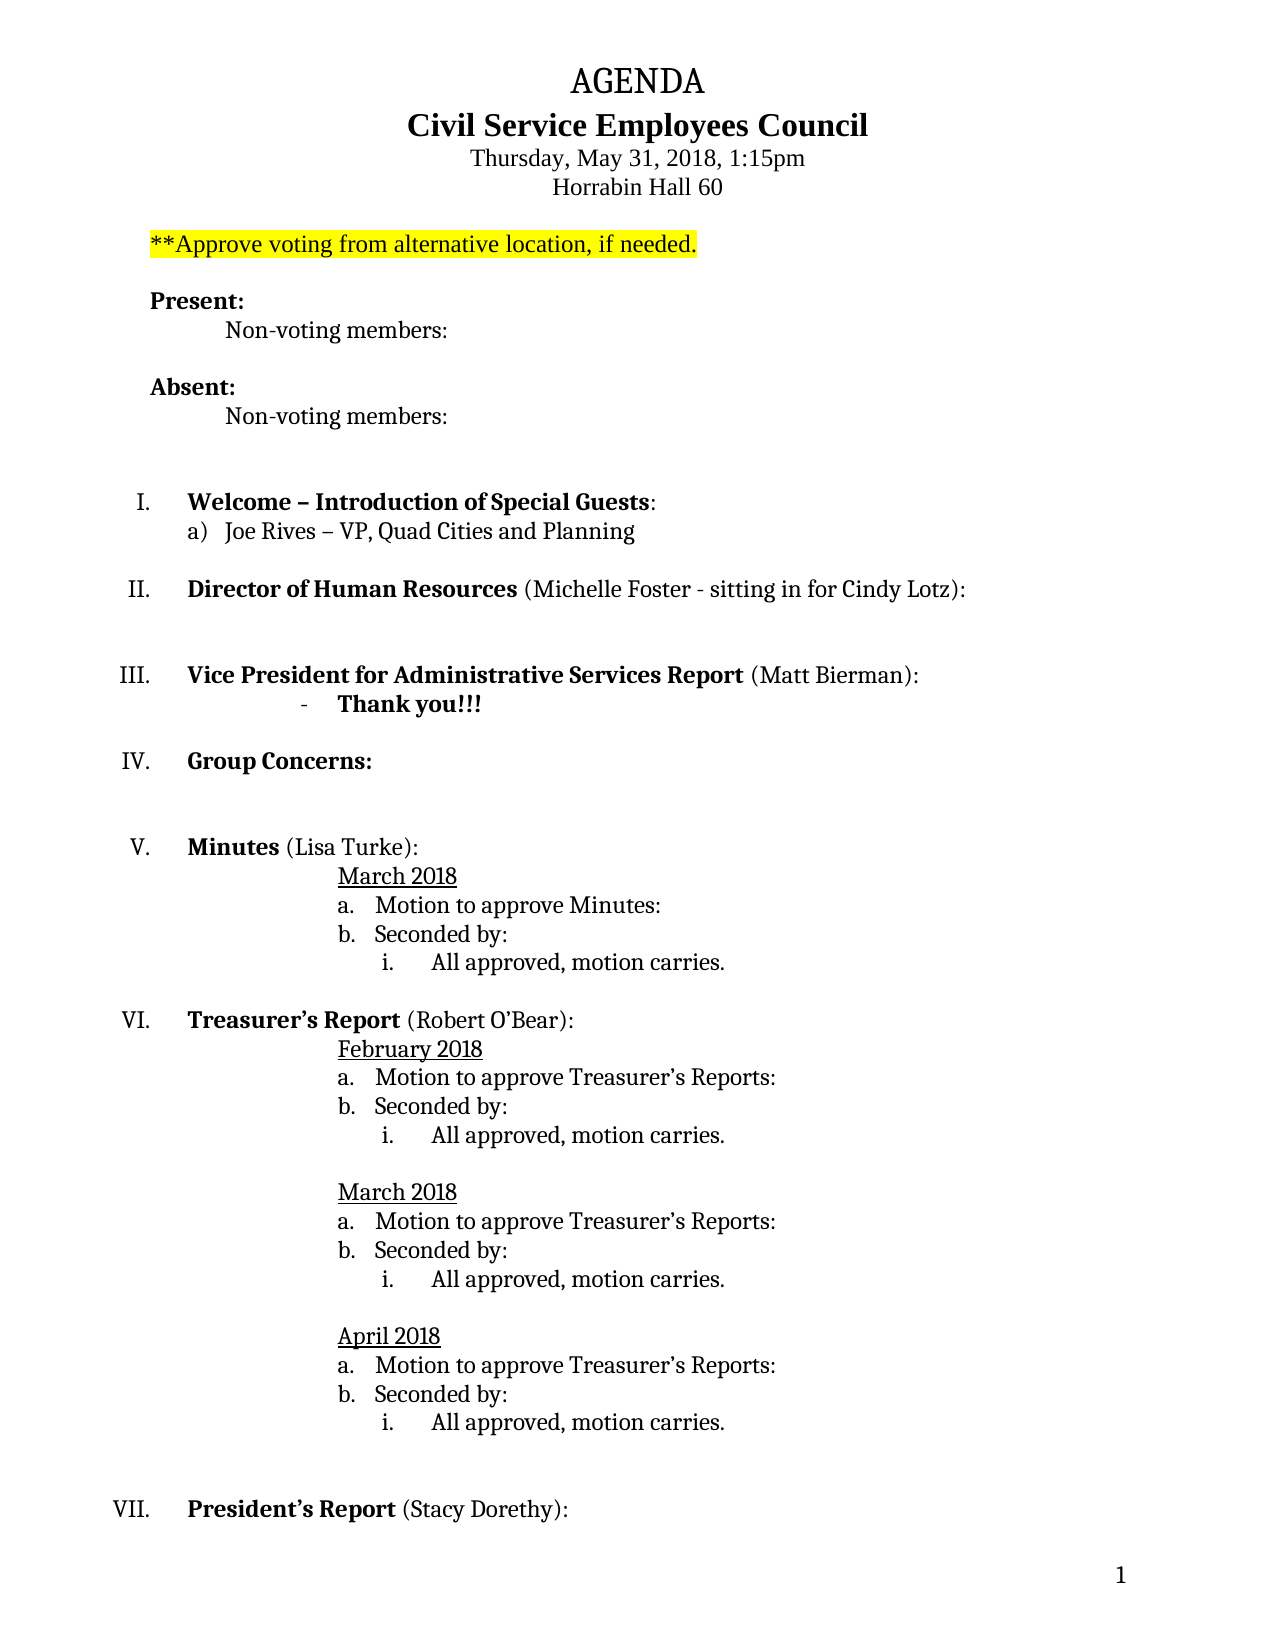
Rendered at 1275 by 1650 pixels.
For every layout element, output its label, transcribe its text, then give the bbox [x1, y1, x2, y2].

list Motion to approve Treasurer’s Reports: [337, 1063, 1162, 1092]
list Absent: [150, 373, 1125, 402]
list Joe Rives – VP, Quad Cities and Planning [187, 517, 1125, 546]
list President’s Report (Stacy Dorethy): [150, 1494, 1125, 1523]
text **Approve voting from alternative location, if needed. [150, 229, 1125, 258]
text February 2018 [262, 1034, 1125, 1063]
list Seconded by: [337, 1092, 1125, 1121]
list All approved, motion carries. [394, 948, 1125, 977]
list Seconded by: [337, 1236, 1162, 1264]
list Director of Human Resources (Michelle Foster - sitting in for Cindy Lotz): [150, 574, 1125, 603]
list All approved, motion carries. [394, 1408, 1125, 1437]
list Horrabin Hall 60 [150, 172, 1125, 201]
text Civil Service Employees Council [150, 105, 1125, 143]
list Thursday, May 31, 2018, 1:15pm [150, 143, 1125, 172]
text April 2018 [262, 1322, 1125, 1351]
text Non-voting members: [206, 402, 1125, 431]
list Thank you!!! [300, 689, 1125, 718]
list Welcome – Introduction of Special Guests: [150, 488, 1125, 517]
list Treasurer’s Report (Robert O’Bear): [150, 1006, 1125, 1034]
list All approved, motion carries. [394, 1264, 1162, 1293]
list Group Concerns: [150, 747, 1125, 776]
list Motion to approve Treasurer’s Reports: [337, 1351, 1162, 1379]
list Minutes (Lisa Turke): [150, 833, 1125, 862]
list All approved, motion carries. [394, 1121, 1125, 1149]
list Vice President for Administrative Services Report (Matt Bierman): [150, 661, 1125, 689]
list Seconded by: [337, 919, 1125, 948]
list Motion to approve Treasurer’s Reports: [337, 1207, 1162, 1236]
text Present: [150, 287, 1125, 316]
list Seconded by: [337, 1379, 1125, 1408]
text March 2018 [262, 1178, 1125, 1207]
list Motion to approve Minutes: [337, 891, 1125, 919]
text Non-voting members: [150, 316, 1125, 344]
list March 2018 [337, 862, 1125, 891]
